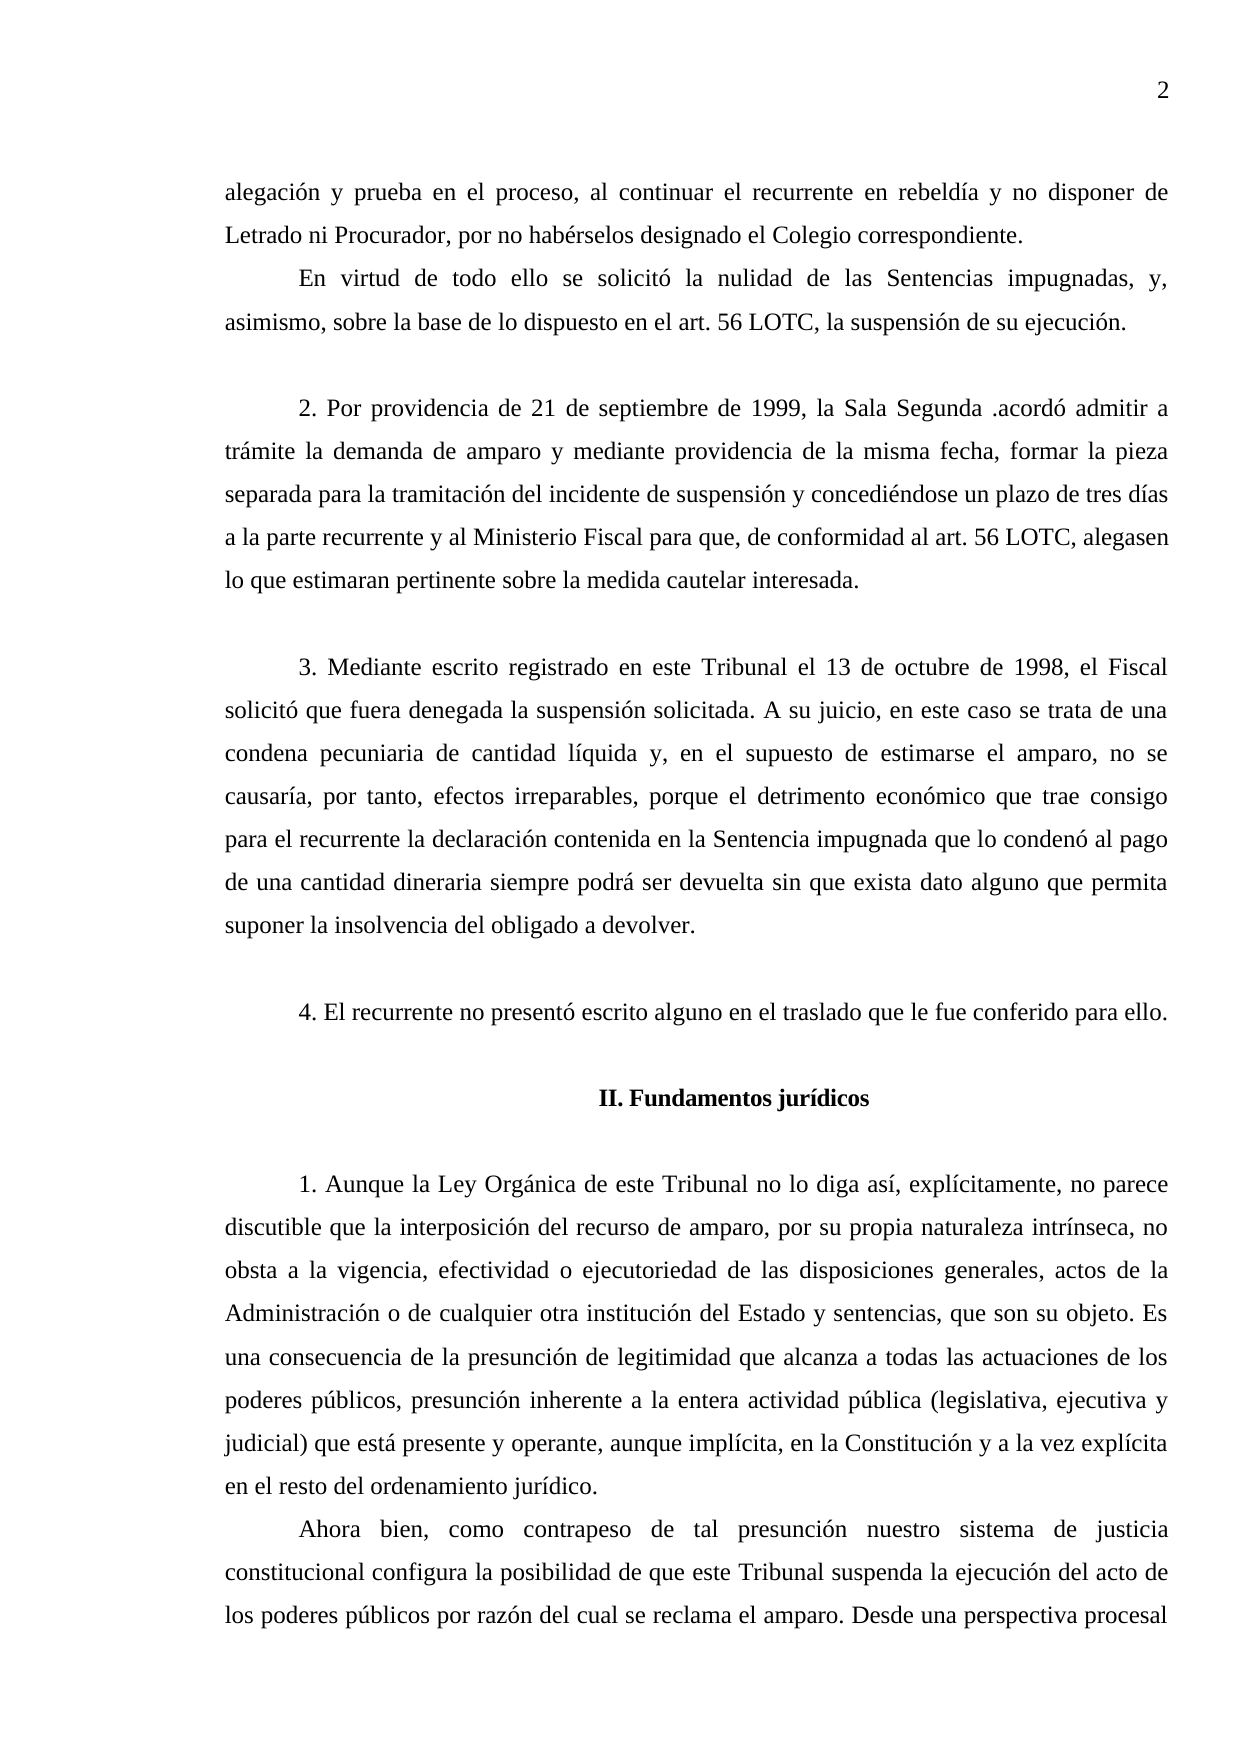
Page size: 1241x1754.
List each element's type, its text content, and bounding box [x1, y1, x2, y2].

text 1. Aunque la Ley Orgánica de este Tribunal no lo diga así, explícitamente, no parece discutible que la interposición del recurso de amparo, por su propia naturaleza intrínseca, no obsta a la vigencia, efectividad o ejecutoriedad de las disposiciones generales, actos de la Administración o de cualquier otra institución del Estado y sentencias, que son su objeto. Es una consecuencia de la presunción de legitimidad que alcanza a todas las actuaciones de los poderes públicos, presunción inherente a la entera actividad pública (legislativa, ejecutiva y judicial) que está presente y operante, aunque implícita, en la Constitución y a la vez explícita en el resto del ordenamiento jurídico. [224, 1169, 1169, 1500]
text 4. El recurrente no presentó escrito alguno en el traslado que le fue conferido para ello. [224, 997, 1169, 1025]
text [224, 177, 1169, 249]
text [224, 1514, 1169, 1629]
text 2. Por providencia de 21 de septiembre de 1999, la Sala Segunda .acordó admitir a trámite la demanda de amparo y mediante providencia de la misma fecha, formar la pieza separada para la tramitación del incidente de suspensión y concediéndose un plazo de tres días a la parte recurrente y al Ministerio Fiscal para que, de conformidad al art. 56 LOTC, alegasen lo que estimaran pertinente sobre la medida cautelar interesada. [224, 393, 1169, 594]
text En virtud de todo ello se solicitó la nulidad de las Sentencias impugnadas, y, asimismo, sobre la base de lo dispuesto en el art. 56 LOTC, la suspensión de su ejecución. [224, 263, 1169, 335]
subtitle II. Fundamentos jurídicos [224, 1083, 1169, 1112]
text 3. Mediante escrito registrado en este Tribunal el 13 de octubre de 1998, el Fiscal solicitó que fuera denegada la suspensión solicitada. A su juicio, en este caso se trata de una condena pecuniaria de cantidad líquida y, en el supuesto de estimarse el amparo, no se causaría, por tanto, efectos irreparables, porque el detrimento económico que trae consigo para el recurrente la declaración contenida en la Sentencia impugnada que lo condenó al pago de una cantidad dineraria siempre podrá ser devuelta sin que exista dato alguno que permita suponer la insolvencia del obligado a devolver. [224, 652, 1169, 939]
